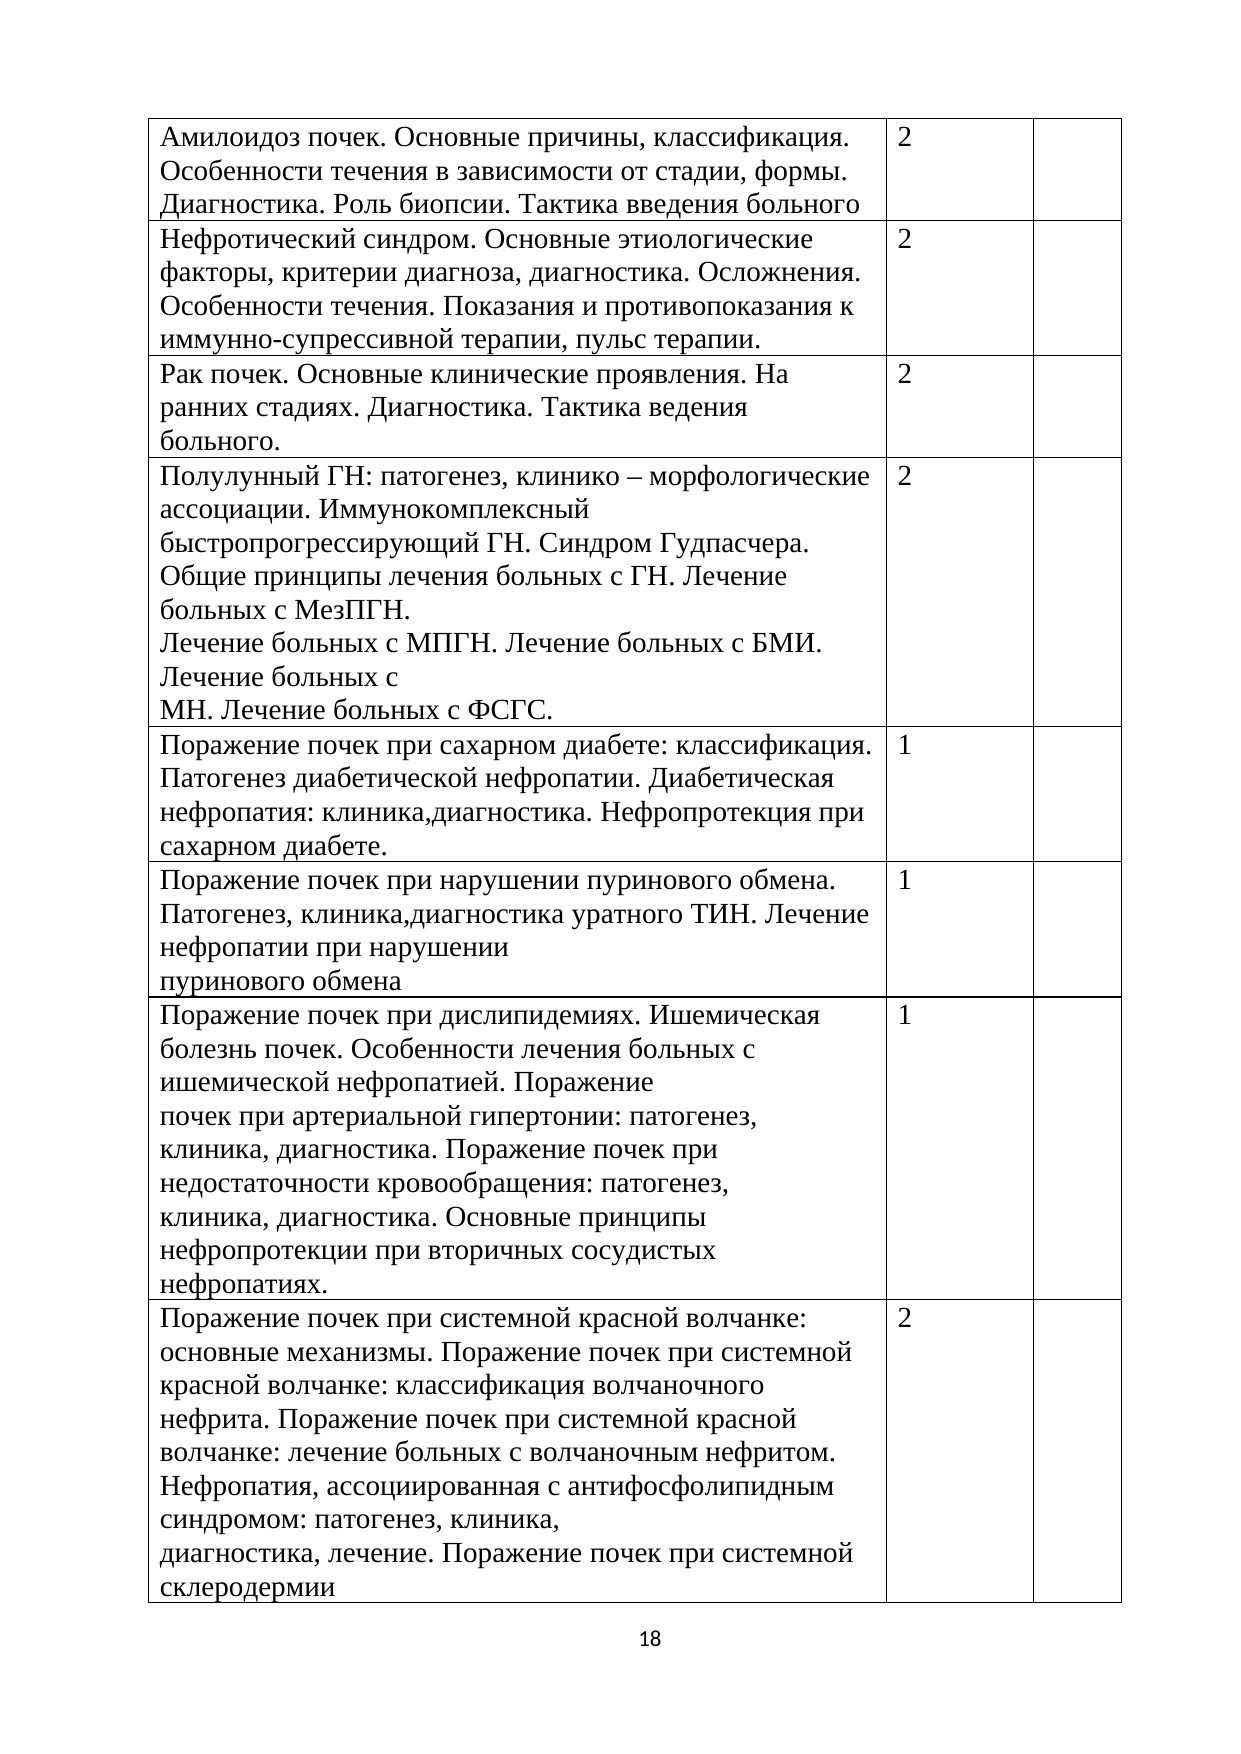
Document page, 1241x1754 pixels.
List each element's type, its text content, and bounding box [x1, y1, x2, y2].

table_cell 2 [887, 356, 1033, 457]
table_cell 2 [887, 458, 1033, 726]
table_cell 1 [887, 998, 1033, 1299]
table_cell Поражение почек при сахарном диабете: классификация. Патогенез диабетической нефропатии. Диабетическая нефропатия: клиника,диагностика. Нефропротекция при сахарном диабете. [149, 727, 886, 861]
table_cell 2 [887, 1300, 1033, 1602]
table_cell [1034, 221, 1121, 355]
table_cell [1034, 356, 1121, 457]
table_cell [1034, 458, 1121, 726]
table_cell [1034, 727, 1121, 861]
table_cell Нефротический синдром. Основные этиологические факторы, критерии диагноза, диагностика. Осложнения. Особенности течения. Показания и противопоказания к иммунно-супрессивной терапии, пульс терапии. [149, 221, 886, 355]
table_cell Поражение почек при системной красной волчанке: основные механизмы. Поражение почек при системной красной волчанке: классификация волчаночного нефрита. Поражение почек при системной красной волчанке: лечение больных с волчаночным нефритом. Нефропатия, ассоциированная с антифосфолипидным синдромом: патогенез, клиника, диагностика, лечение. Поражение почек при системной склеродермии [149, 1300, 886, 1602]
table_cell [1034, 119, 1121, 220]
table_cell Поражение почек при дислипидемиях. Ишемическая болезнь почек. Особенности лечения больных с ишемической нефропатией. Поражение почек при артериальной гипертонии: патогенез, клиника, диагностика. Поражение почек при недостаточности кровообращения: патогенез, клиника, диагностика. Основные принципы нефропротекции при вторичных сосудистых нефропатиях. [149, 998, 886, 1299]
table_cell 1 [887, 727, 1033, 861]
table_cell 1 [887, 862, 1033, 996]
table_cell 2 [887, 221, 1033, 355]
table_cell Рак почек. Основные клинические проявления. На ранних стадиях. Диагностика. Тактика ведения больного. [149, 356, 886, 457]
table_cell [1034, 862, 1121, 996]
table_cell [1034, 1300, 1121, 1602]
table_cell Полулунный ГН: патогенез, клинико – морфологические ассоциации. Иммунокомплексный быстропрогрессирующий ГН. Синдром Гудпасчера. Общие принципы лечения больных с ГН. Лечение больных с МезПГН. Лечение больных с МПГН. Лечение больных с БМИ. Лечение больных с МН. Лечение больных с ФСГС. [149, 458, 886, 726]
table_cell 2 [887, 119, 1033, 220]
table_cell Амилоидоз почек. Основные причины, классификация. Особенности течения в зависимости от стадии, формы. Диагностика. Роль биопсии. Тактика введения больного [149, 119, 886, 220]
table_cell Поражение почек при нарушении пуринового обмена. Патогенез, клиника,диагностика уратного ТИН. Лечение нефропатии при нарушении пуринового обмена [149, 862, 886, 996]
table_cell [1034, 998, 1121, 1299]
